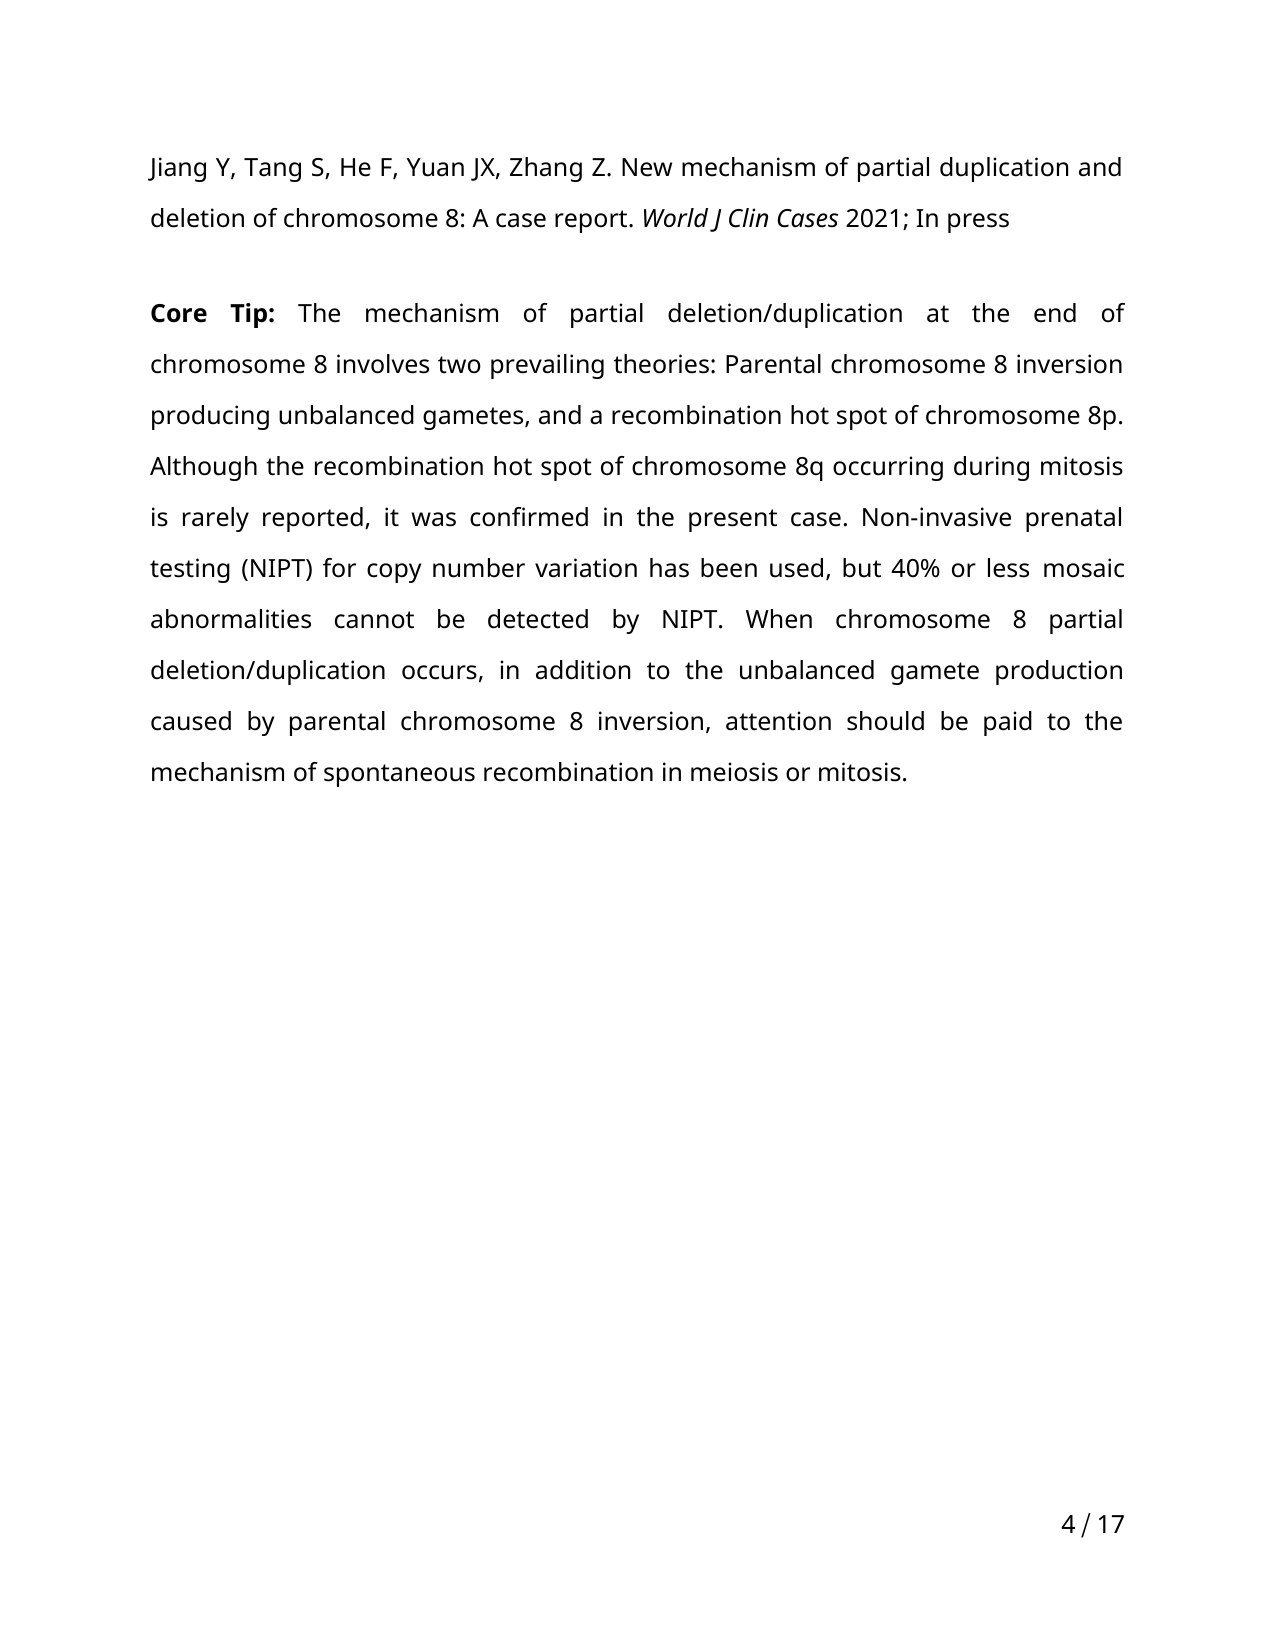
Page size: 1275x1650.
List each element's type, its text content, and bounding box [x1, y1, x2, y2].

text Jiang Y, Tang S, He F, Yuan JX, Zhang Z. New mechanism of partial duplication and deletion of chromosome 8: A case report. World J Clin Cases 2021; In press [150, 150, 1125, 235]
text Core Tip: The mechanism of partial deletion/duplication at the end of chromosome 8 involves two prevailing theories: Parental chromosome 8 inversion producing unbalanced gametes, and a recombination hot spot of chromosome 8p. Although the recombination hot spot of chromosome 8q occurring during mitosis is rarely reported, it was confirmed in the present case. Non-invasive prenatal testing (NIPT) for copy number variation has been used, but 40% or less mosaic abnormalities cannot be detected by NIPT. When chromosome 8 partial deletion/duplication occurs, in addition to the unbalanced gamete production caused by parental chromosome 8 inversion, attention should be paid to the mechanism of spontaneous recombination in meiosis or mitosis. [150, 295, 1125, 789]
